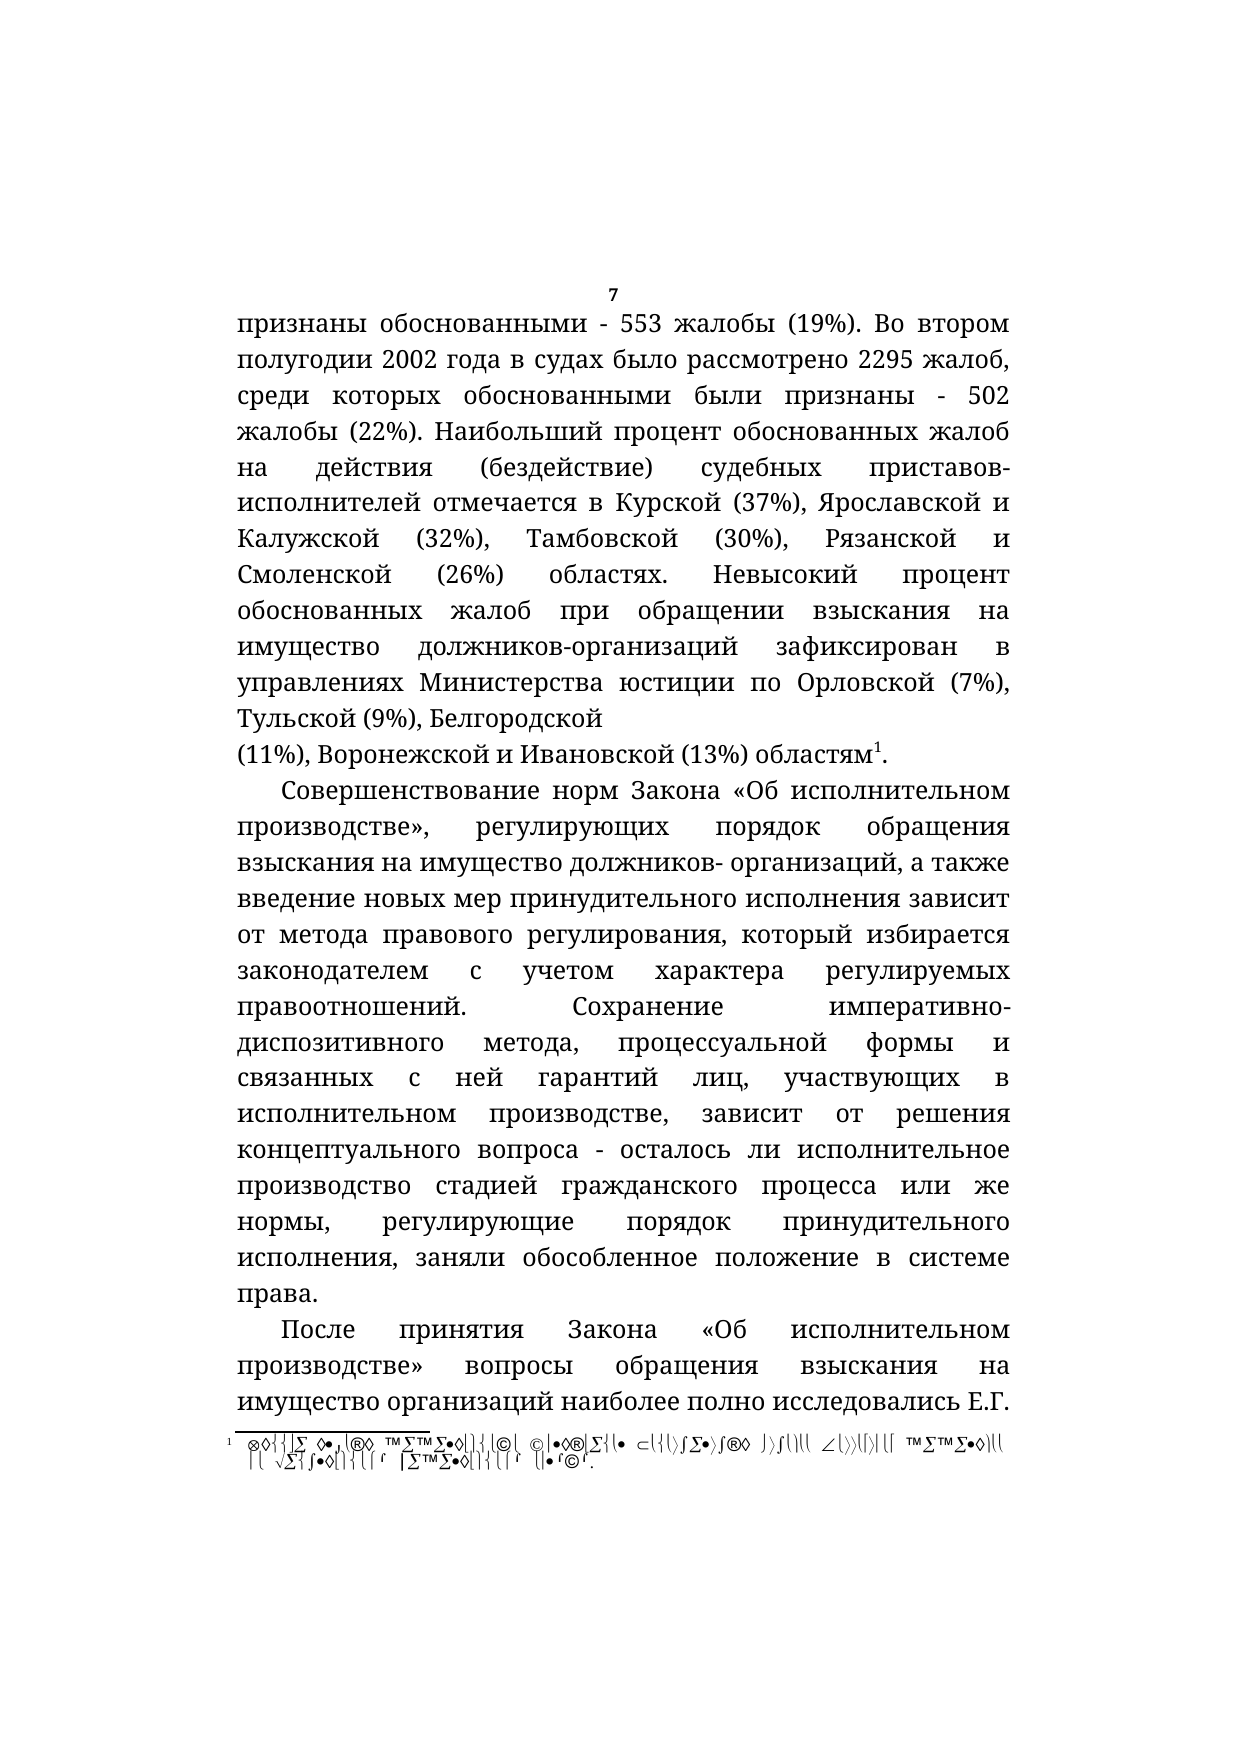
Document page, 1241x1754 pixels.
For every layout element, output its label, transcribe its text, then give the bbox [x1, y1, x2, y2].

text (11%), Воронежской и Ивановской (13%) областям. [237, 735, 1013, 771]
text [237, 1310, 1011, 1417]
text Совершенствование норм Закона «Об исполнительном производстве», регулирующих порядок обращения взыскания на имущество должников- организаций, а также введение новых мер принудительного исполнения зависит от метода правового регулирования, который избирается законодателем с учетом характера регулируемых правоотношений. Сохранение императивнодиспозитивного метода, процессуальной формы и связанных с ней гарантий лиц, участвующих в исполнительном производстве, зависит от решения концептуального вопроса - осталось ли исполнительное производство стадией гражданского процесса или же нормы, регулирующие порядок принудительного исполнения, заняли обособленное положение в системе права. [237, 771, 1011, 1310]
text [237, 303, 1011, 735]
